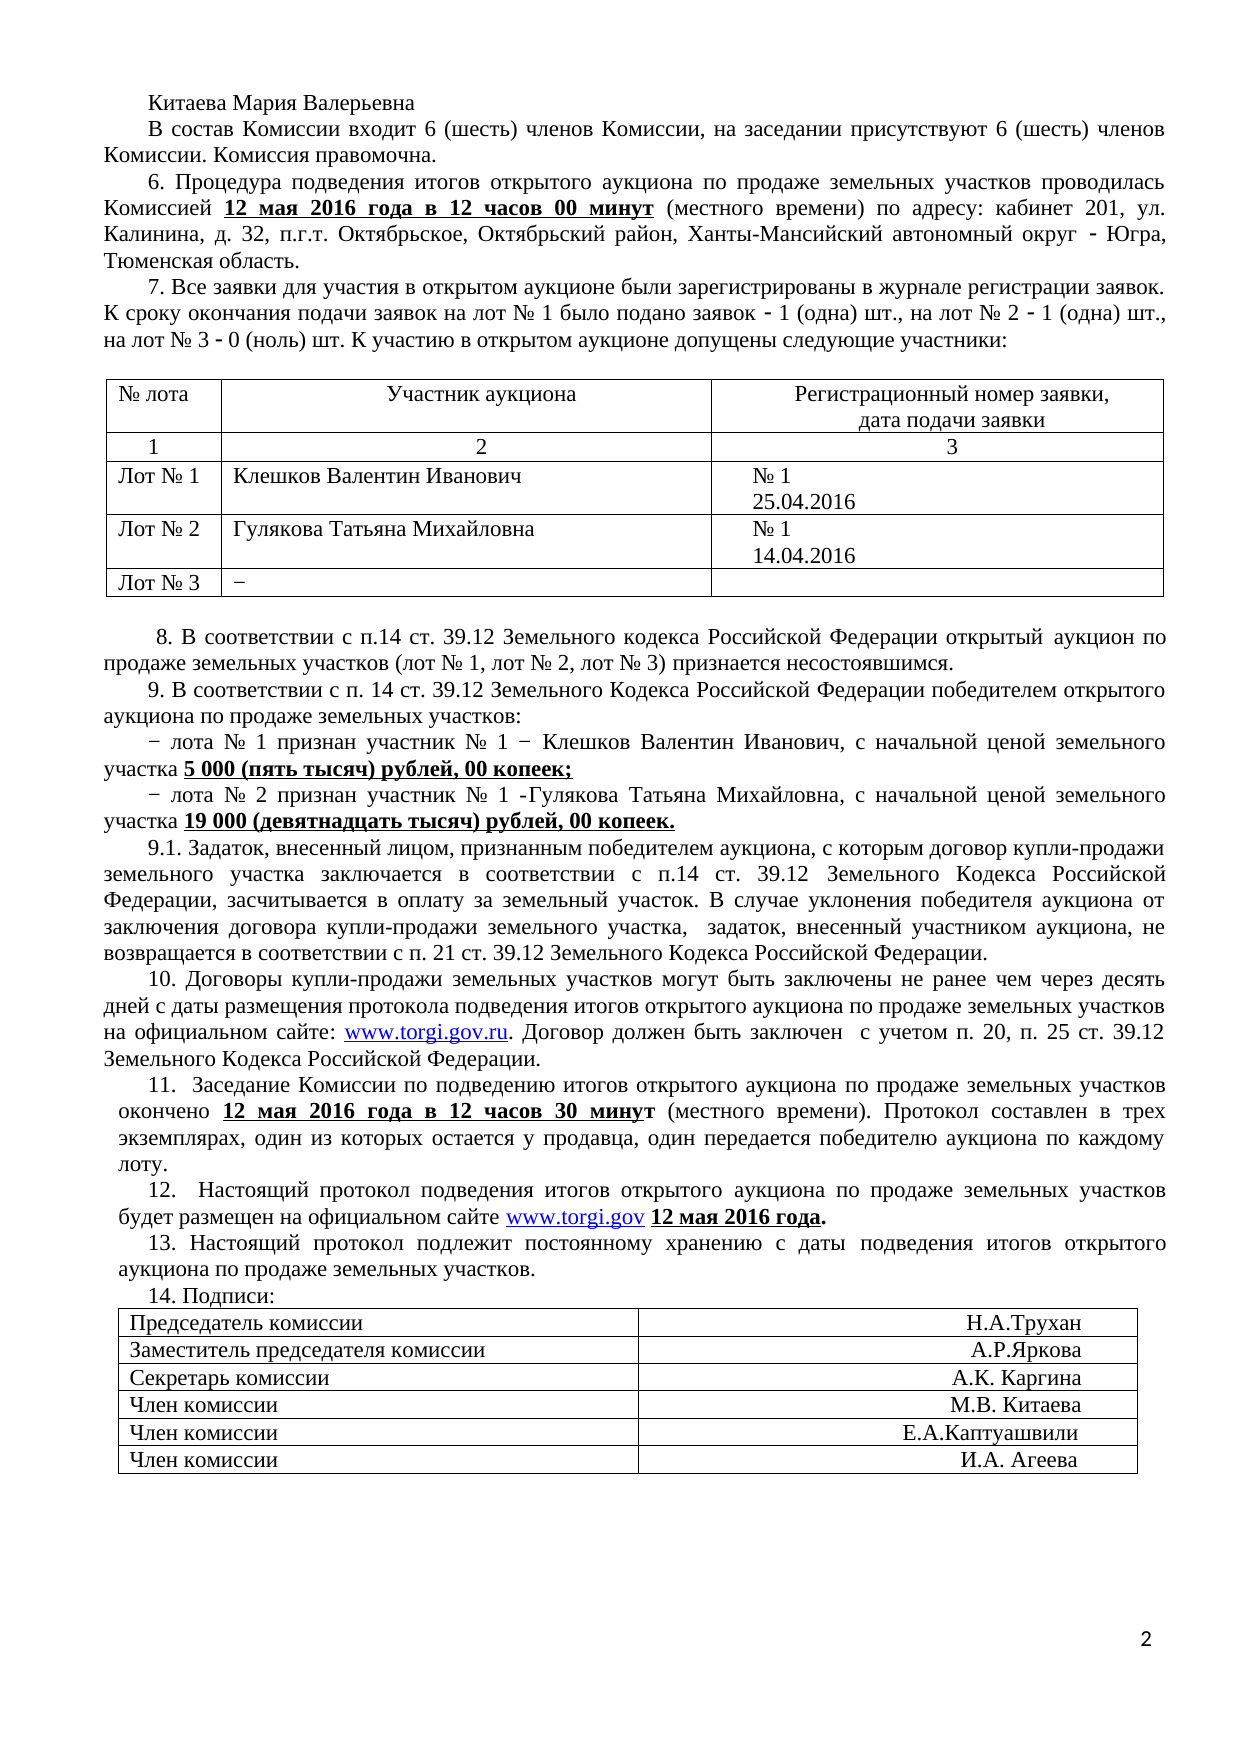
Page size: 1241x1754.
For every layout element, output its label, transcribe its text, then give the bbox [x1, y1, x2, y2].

table_header Н.А.Трухан [639, 1309, 1137, 1336]
text 13. Настоящий протокол подлежит постоянному хранению с даты подведения итогов открытого аукциона по продаже земельных участков. [118, 1229, 1167, 1282]
table_cell № 1 14.04.2016 [712, 515, 1163, 568]
text 6. Процедура подведения итогов открытого аукциона по продаже земельных участков проводилась Комиссией 12 мая 2016 года в 12 часов 00 минут (местного времени) по адресу: кабинет 201, ул. Калинина, д. 32, п.г.т. Октябрьское, Октябрьский район, Ханты-Мансийский автономный округ Югра, Тюменская область. [103, 168, 1167, 273]
text 7. Все заявки для участия в открытом аукционе были зарегистрированы в журнале регистрации заявок. К сроку окончания подачи заявок на лот № 1 было подано заявок 1 (одна) шт., на лот № 2 1 (одна) шт., на лот № 3 0 (ноль) шт. К участию в открытом аукционе допущены следующие участники: [103, 273, 1167, 352]
table_header Регистрационный номер заявки, дата подачи заявки [712, 380, 1163, 432]
table_cell − [222, 569, 711, 596]
table_cell И.А. Агеева [639, 1446, 1137, 1472]
table_cell 3 [712, 433, 1163, 461]
table_cell М.В. Китаева [639, 1391, 1137, 1418]
table_header Председатель комиссии [119, 1309, 638, 1336]
text 11. Заседание Комиссии по подведению итогов открытого аукциона по продаже земельных участков окончено 12 мая 2016 года в 12 часов 30 минут (местного времени). Протокол составлен в трех экземплярах, один из которых остается у продавца, один передается победителю аукциона по каждому лоту. [118, 1071, 1167, 1176]
table_cell 1 [107, 433, 221, 461]
table_cell Член комиссии [119, 1446, 638, 1472]
table_cell Лот № 3 [107, 569, 221, 596]
text 9.1. Задаток, внесенный лицом, признанным победителем аукциона, с которым договор купли-продажи земельного участка заключается в соответствии с п.14 ст. 39.12 Земельного Кодекса Российской Федерации, засчитывается в оплату за земельный участок. В случае уклонения победителя аукциона от заключения договора купли-продажи земельного участка, задаток, внесенный участником аукциона, не возвращается в соответствии с п. 21 ст. 39.12 Земельного Кодекса Российской Федерации. [103, 834, 1167, 966]
table_cell Е.А.Каптуашвили [639, 1419, 1137, 1445]
table_cell Заместитель председателя комиссии [119, 1337, 638, 1363]
table_cell А.Р.Яркова [639, 1337, 1137, 1363]
text 8. В соответствии с п.14 ст. 39.12 Земельного кодекса Российской Федерации открытый аукцион по продаже земельных участков (лот № 1, лот № 2, лот № 3) признается несостоявшимся. [103, 623, 1167, 676]
table_cell Лот № 2 [107, 515, 221, 568]
table_cell Член комиссии [119, 1391, 638, 1418]
table_cell 2 [222, 433, 711, 461]
text 12. Настоящий протокол подведения итогов открытого аукциона по продаже земельных участков будет размещен на официальном сайте www.torgi.gov 12 мая 2016 года. [118, 1176, 1167, 1229]
text В состав Комиссии входит 6 (шесть) членов Комиссии, на заседании присутствуют 6 (шесть) членов Комиссии. Комиссия правомочна. [103, 115, 1167, 168]
table_cell Член комиссии [119, 1419, 638, 1445]
table_cell Гулякова Татьяна Михайловна [222, 515, 711, 568]
text Китаева Мария Валерьевна [103, 89, 1152, 115]
text − лота № 1 признан участник № 1 − Клешков Валентин Иванович, с начальной ценой земельного участка 5 000 (пять тысяч) рублей, 00 копеек; [103, 728, 1167, 781]
table_cell Лот № 1 [107, 462, 221, 514]
table_header Участник аукциона [222, 380, 711, 432]
table_cell [712, 569, 1163, 596]
text 10. Договоры купли-продажи земельных участков могут быть заключены не ранее чем через десять дней с даты размещения протокола подведения итогов открытого аукциона по продаже земельных участков на официальном сайте: www.torgi.gov.ru. Договор должен быть заключен с учетом п. 20, п. 25 ст. 39.12 Земельного Кодекса Российской Федерации. [103, 966, 1167, 1071]
table_cell Клешков Валентин Иванович [222, 462, 711, 514]
text 14. Подписи: [118, 1282, 1152, 1308]
table_cell Секретарь комиссии [119, 1364, 638, 1390]
table_header № лота [107, 380, 221, 432]
text 9. В соответствии с п. 14 ст. 39.12 Земельного Кодекса Российской Федерации победителем открытого аукциона по продаже земельных участков: [103, 676, 1167, 728]
table_cell А.К. Каргина [639, 1364, 1137, 1390]
text − лота № 2 признан участник № 1 -Гулякова Татьяна Михайловна, с начальной ценой земельного участка 19 000 (девятнадцать тысяч) рублей, 00 копеек. [103, 781, 1167, 834]
table_cell № 1 25.04.2016 [712, 462, 1163, 514]
